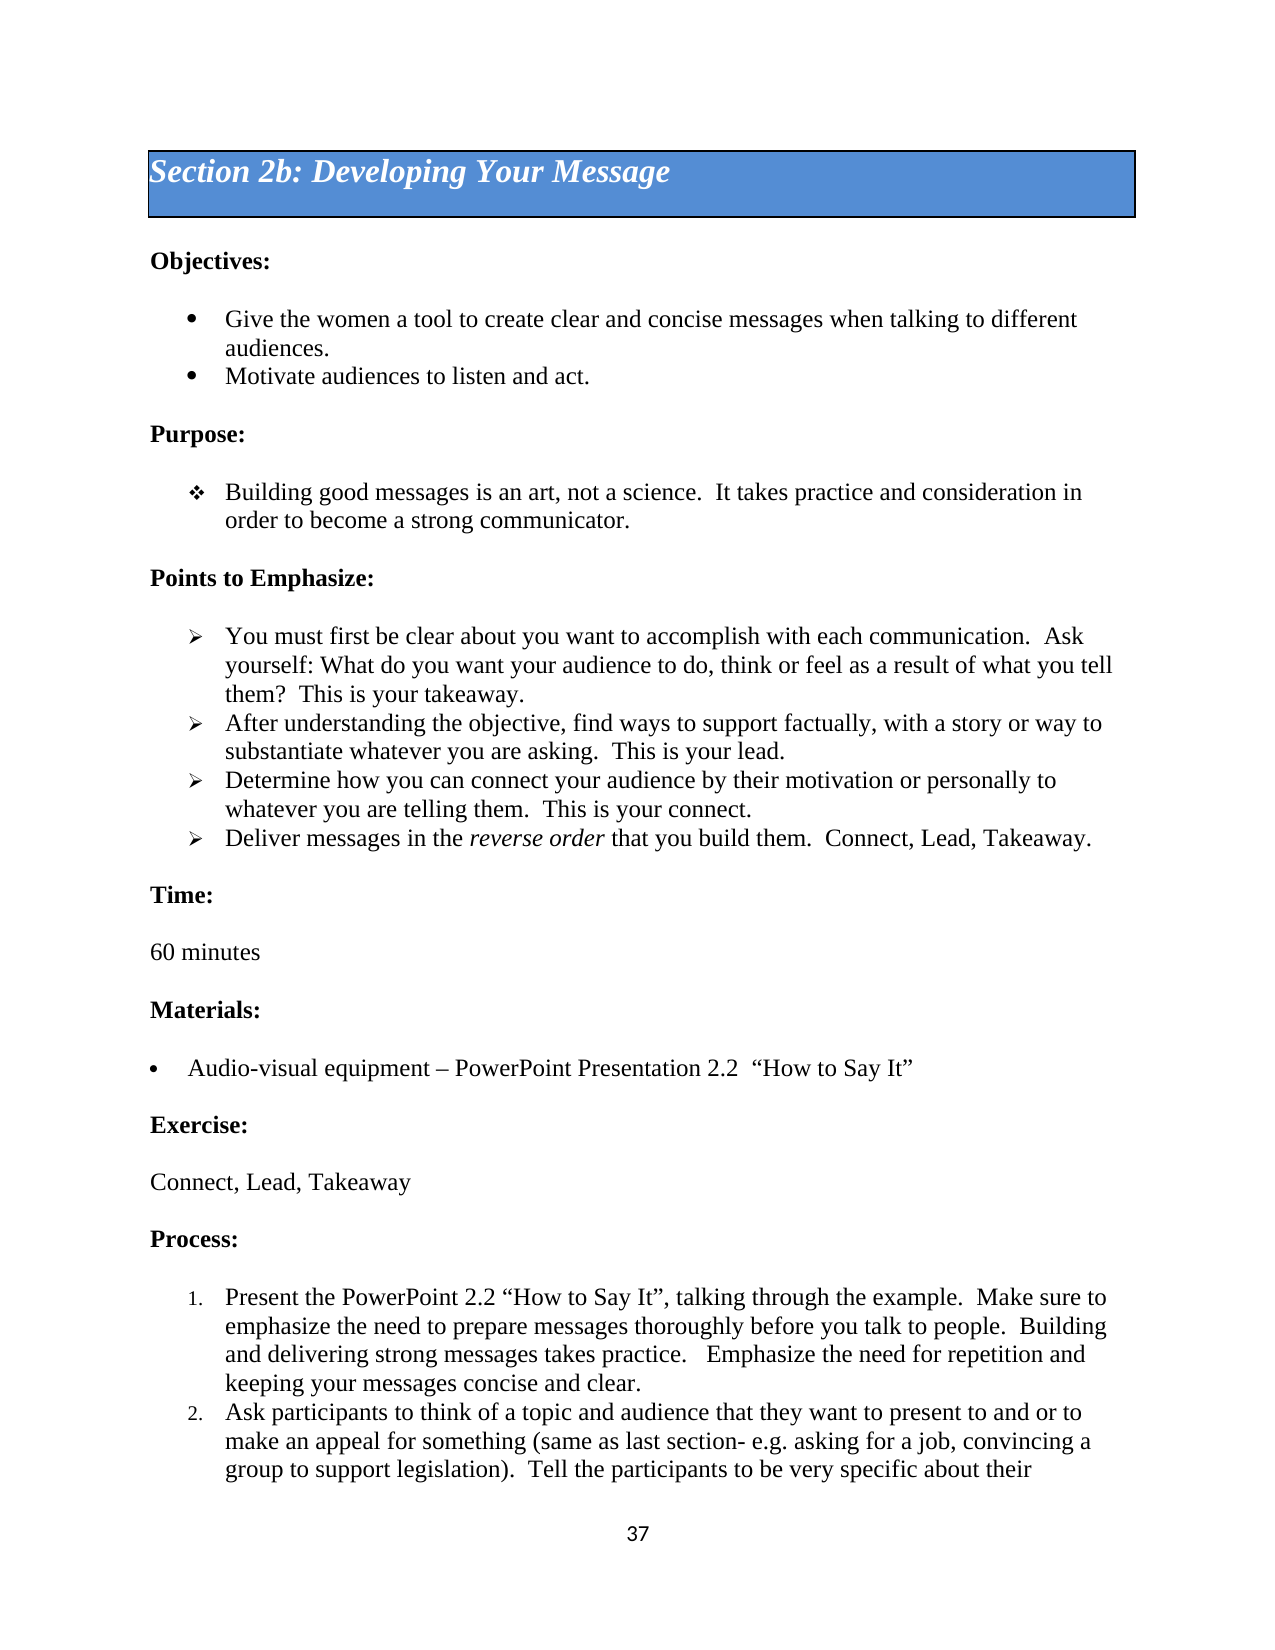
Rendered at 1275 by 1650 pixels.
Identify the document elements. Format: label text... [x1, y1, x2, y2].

list Present the PowerPoint 2.2 “How to Say It”, talking through the example. Make sure to emphasize the need to prepare messages thoroughly before you talk to people. Building and delivering strong messages takes practice. Emphasize the need for repetition and keeping your messages concise and clear. [187, 1282, 1125, 1397]
text Process: [150, 1224, 1125, 1253]
text Exercise: [150, 1111, 1125, 1167]
list Building good messages is an art, not a science. It takes practice and consideration in order to become a strong communicator. [187, 477, 1125, 534]
list Determine how you can connect your audience by their motivation or personally to whatever you are telling them. This is your connect. [187, 765, 1125, 823]
list Audio-visual equipment – PowerPoint Presentation 2.2 “How to Say It” [150, 1053, 1125, 1081]
list After understanding the objective, find ways to support factually, with a story or way to substantiate whatever you are asking. This is your lead. [187, 708, 1125, 765]
text Materials: [150, 966, 1125, 1023]
text Purpose: [150, 419, 1125, 448]
list Deliver messages in the reverse order that you build them. Connect, Lead, Takeaway. [187, 823, 1125, 851]
table_header Section 2b: Developing Your Message [149, 152, 1134, 216]
text 60 minutes [150, 937, 1125, 966]
text Points to Emphasize: [150, 563, 1125, 592]
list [187, 1397, 1125, 1483]
text Time: [150, 881, 1125, 937]
text Connect, Lead, Takeaway [150, 1167, 1125, 1224]
list Motivate audiences to listen and act. [187, 361, 1125, 390]
list You must first be clear about you want to accomplish with each communication. Ask yourself: What do you want your audience to do, think or feel as a result of what you tell them? This is your takeaway. [187, 621, 1125, 708]
text Objectives: [150, 218, 1125, 275]
list Give the women a tool to create clear and concise messages when talking to different audiences. [187, 304, 1125, 361]
